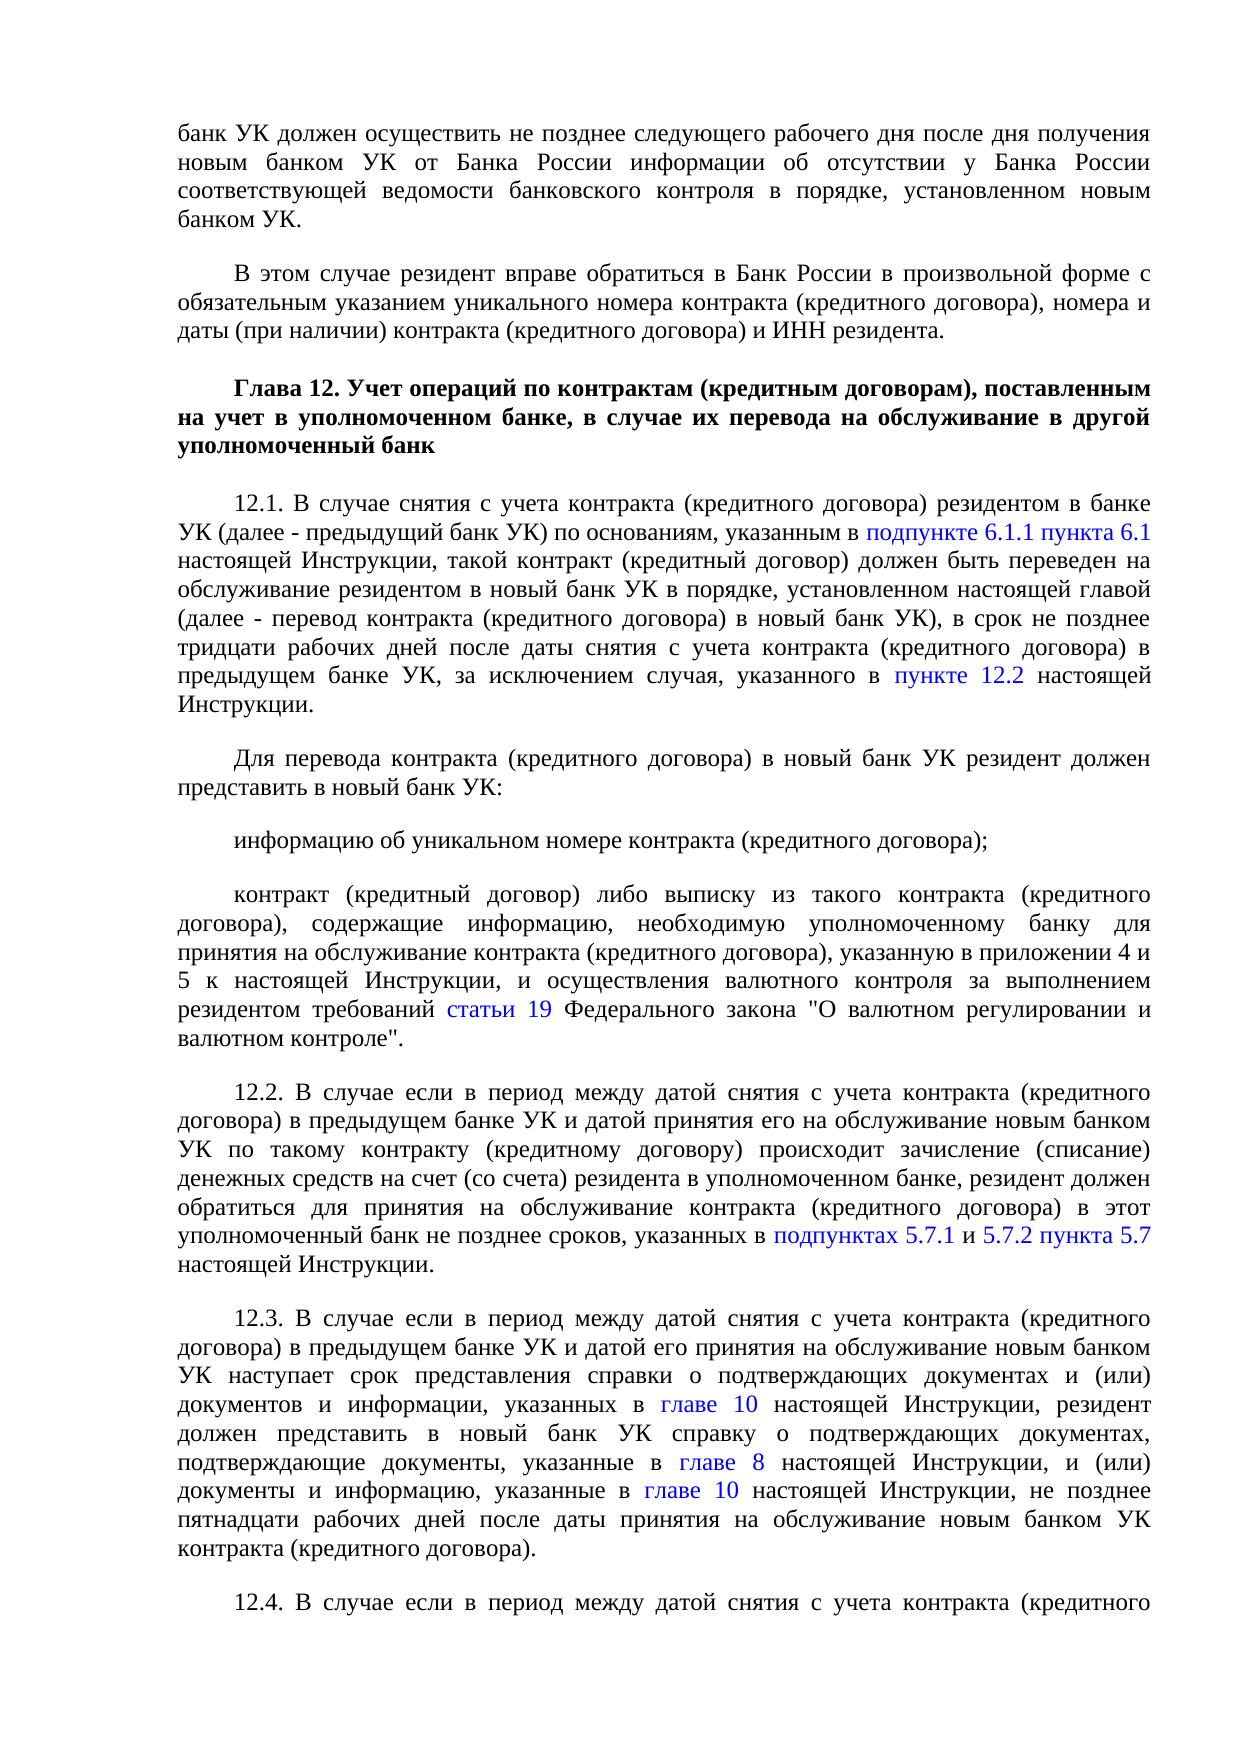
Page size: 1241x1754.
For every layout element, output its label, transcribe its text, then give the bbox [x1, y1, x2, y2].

text Для перевода контракта (кредитного договора) в новый банк УК резидент должен представить в новый банк УК: [177, 743, 1152, 801]
text 12.2. В случае если в период между датой снятия с учета контракта (кредитного договора) в предыдущем банке УК и датой принятия его на обслуживание новым банком УК по такому контракту (кредитному договору) происходит зачисление (списание) денежных средств на счет (со счета) резидента в уполномоченном банке, резидент должен обратиться для принятия на обслуживание контракта (кредитного договора) в этот уполномоченный банк не позднее сроков, указанных в подпунктах 5.7.1 и 5.7.2 пункта 5.7 настоящей Инструкции. [177, 1077, 1152, 1278]
text В этом случае резидент вправе обратиться в Банк России в произвольной форме с обязательным указанием уникального номера контракта (кредитного договора), номера и даты (при наличии) контракта (кредитного договора) и ИНН резидента. [177, 258, 1152, 344]
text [177, 118, 1152, 233]
text 12.3. В случае если в период между датой снятия с учета контракта (кредитного договора) в предыдущем банке УК и датой его принятия на обслуживание новым банком УК наступает срок представления справки о подтверждающих документах и (или) документов и информации, указанных в главе 10 настоящей Инструкции, резидент должен представить в новый банк УК справку о подтверждающих документах, подтверждающие документы, указанные в главе 8 настоящей Инструкции, и (или) документы и информацию, указанные в главе 10 настоящей Инструкции, не позднее пятнадцати рабочих дней после даты принятия на обслуживание новым банком УК контракта (кредитного договора). [177, 1303, 1152, 1562]
text информацию об уникальном номере контракта (кредитного договора); [177, 826, 1152, 854]
text контракт (кредитный договор) либо выписку из такого контракта (кредитного договора), содержащие информацию, необходимую уполномоченному банку для принятия на обслуживание контракта (кредитного договора), указанную в приложении 4 и 5 к настоящей Инструкции, и осуществления валютного контроля за выполнением резидентом требований статьи 19 Федерального закона "О валютном регулировании и валютном контроле". [177, 879, 1152, 1052]
text 12.1. В случае снятия с учета контракта (кредитного договора) резидентом в банке УК (далее - предыдущий банк УК) по основаниям, указанным в подпункте 6.1.1 пункта 6.1 настоящей Инструкции, такой контракт (кредитный договор) должен быть переведен на обслуживание резидентом в новый банк УК в порядке, установленном настоящей главой (далее - перевод контракта (кредитного договора) в новый банк УК), в срок не позднее тридцати рабочих дней после даты снятия с учета контракта (кредитного договора) в предыдущем банке УК, за исключением случая, указанного в пункте 12.2 настоящей Инструкции. [177, 488, 1152, 718]
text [177, 1587, 1152, 1616]
title Глава 12. Учет операций по контрактам (кредитным договорам), поставленным на учет в уполномоченном банке, в случае их перевода на обслуживание в другой уполномоченный банк [177, 373, 1152, 459]
